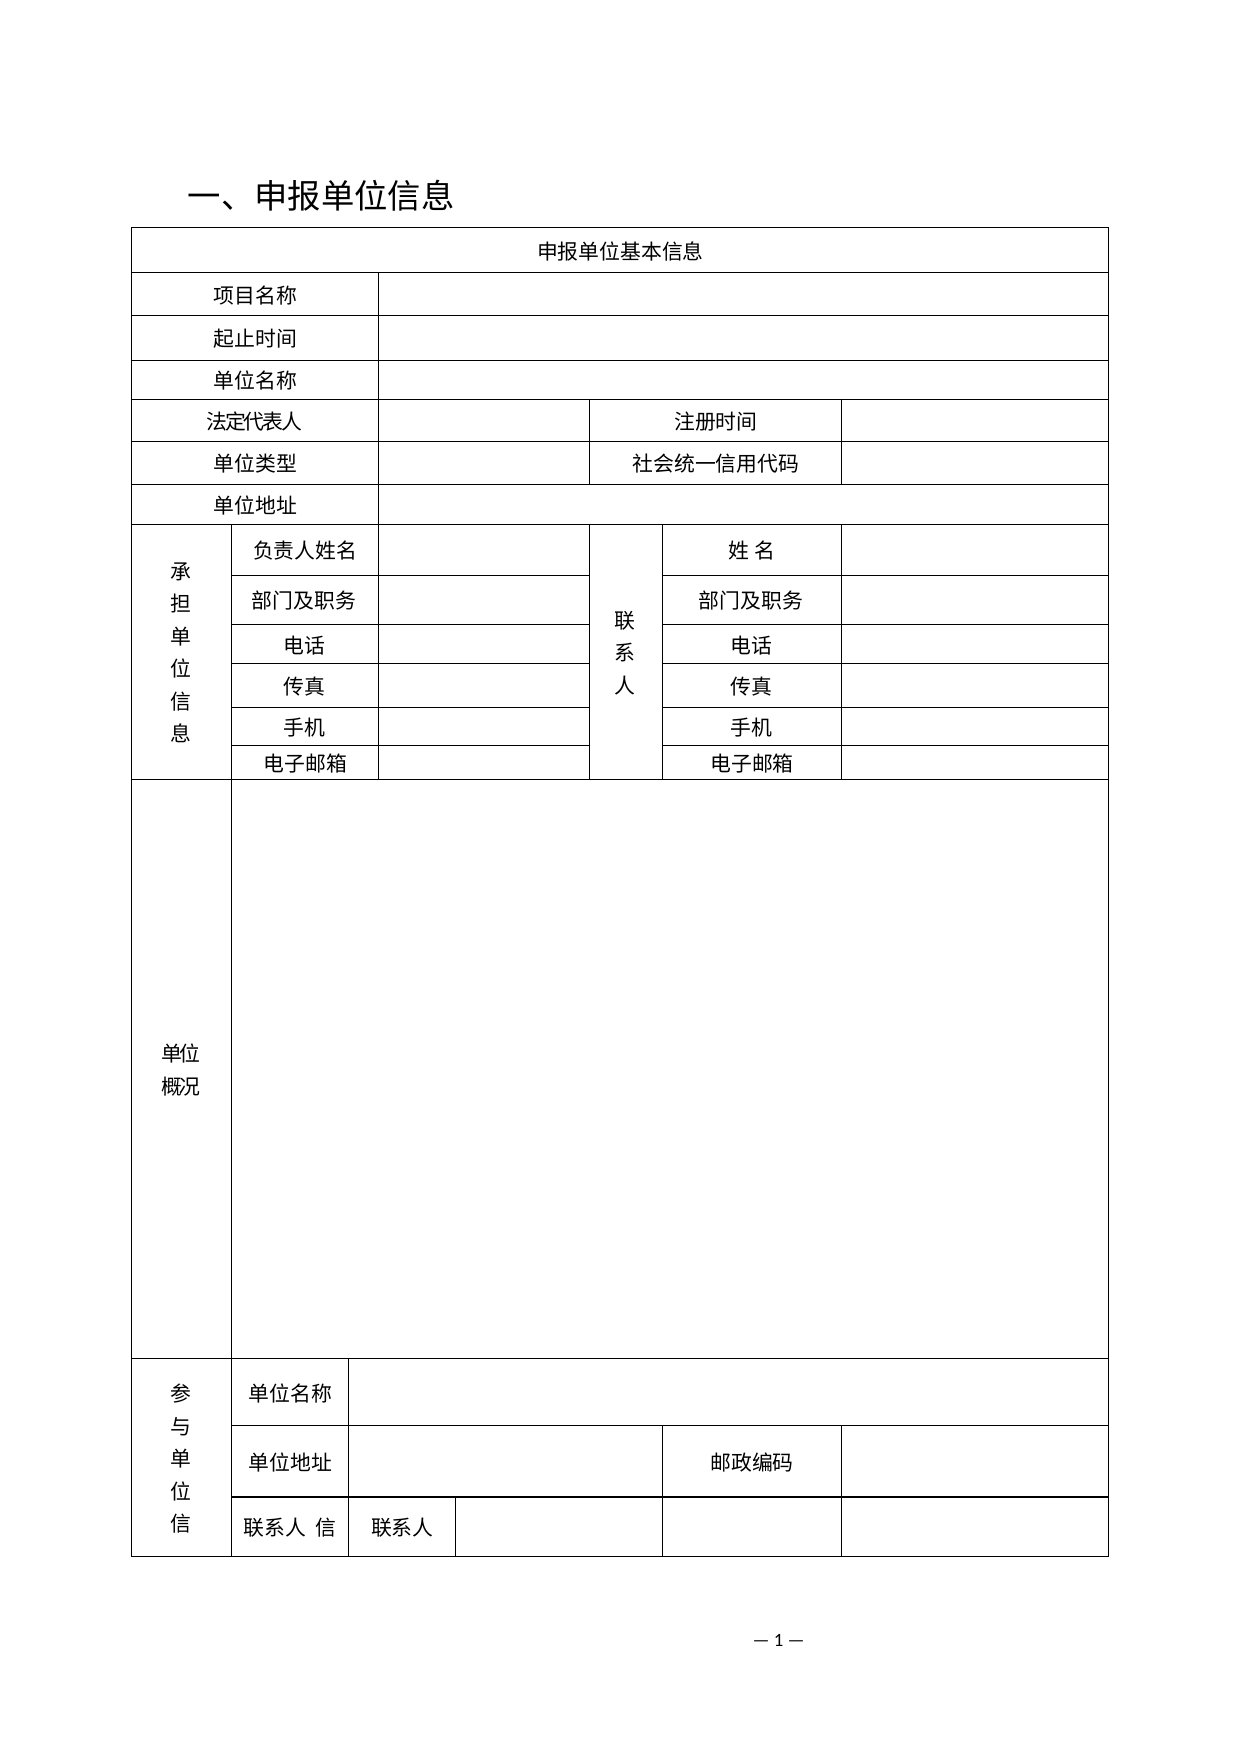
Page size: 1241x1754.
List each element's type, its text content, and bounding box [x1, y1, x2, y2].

table_cell 传 真 [663, 664, 841, 707]
table_cell [842, 625, 1108, 663]
table_cell [379, 708, 589, 745]
table_cell [349, 1426, 662, 1496]
table_cell [379, 316, 1108, 360]
table_cell [379, 525, 589, 574]
table_cell [842, 400, 1108, 441]
table_cell 电子邮箱 [663, 746, 841, 778]
table_cell [842, 708, 1108, 745]
table_header 申报单位基本信息 [132, 228, 1108, 272]
table_cell [379, 576, 589, 624]
table_cell 法定代表人 [132, 400, 378, 441]
table_cell [379, 485, 1108, 524]
text 一、申报单位信息 [187, 162, 1053, 227]
table_cell [232, 780, 1108, 1358]
table_cell [379, 746, 589, 778]
table_cell 电 话 [232, 625, 378, 663]
table_cell 姓 名 [663, 525, 841, 574]
table_cell 传 真 [232, 664, 378, 707]
table_cell 联系人 [349, 1498, 455, 1556]
table_cell 手 机 [663, 708, 841, 745]
table_cell 承 担 单 位 信 息 [132, 525, 231, 778]
table_cell 部门及职 务 [663, 576, 841, 624]
table_cell 单位名称 [232, 1359, 348, 1425]
table_cell 起止时间 [132, 316, 378, 360]
table_cell 单位 概况 [132, 780, 231, 1358]
table_cell 部门及职 务 [232, 576, 378, 624]
table_cell 项目名称 [132, 273, 378, 315]
table_cell [379, 361, 1108, 399]
table_cell [379, 400, 589, 441]
table_cell 电子邮箱 [232, 746, 378, 778]
table_cell [379, 664, 589, 707]
table_cell 单位类型 [132, 442, 378, 484]
table_cell 邮政编码 [663, 1426, 841, 1496]
table_cell [842, 525, 1108, 574]
table_cell 联系人 信息 [232, 1498, 348, 1556]
table_cell [842, 576, 1108, 624]
table_cell 单位地址 [132, 485, 378, 524]
table_cell 联 系 人 [590, 525, 662, 778]
table_cell [842, 1426, 1108, 1496]
table_cell [456, 1498, 662, 1556]
table_cell [379, 442, 589, 484]
table_cell 单位地址 [232, 1426, 348, 1496]
table_cell 负责人姓名 [232, 525, 378, 574]
table_cell 电 话 [663, 625, 841, 663]
table_cell [349, 1359, 1108, 1425]
table_cell 注册时间 [590, 400, 841, 441]
table_cell [842, 442, 1108, 484]
table_cell 手 机 [232, 708, 378, 745]
table_cell [379, 625, 589, 663]
table_cell [842, 664, 1108, 707]
table_cell [842, 1498, 1108, 1556]
table_cell [663, 1498, 841, 1556]
table_cell 参 与 单 位 信 息 [132, 1359, 231, 1556]
table_cell [379, 273, 1108, 315]
table_cell 社会统一信用代码 [590, 442, 841, 484]
table_cell [842, 746, 1108, 778]
table_cell 单位名称 [132, 361, 378, 399]
